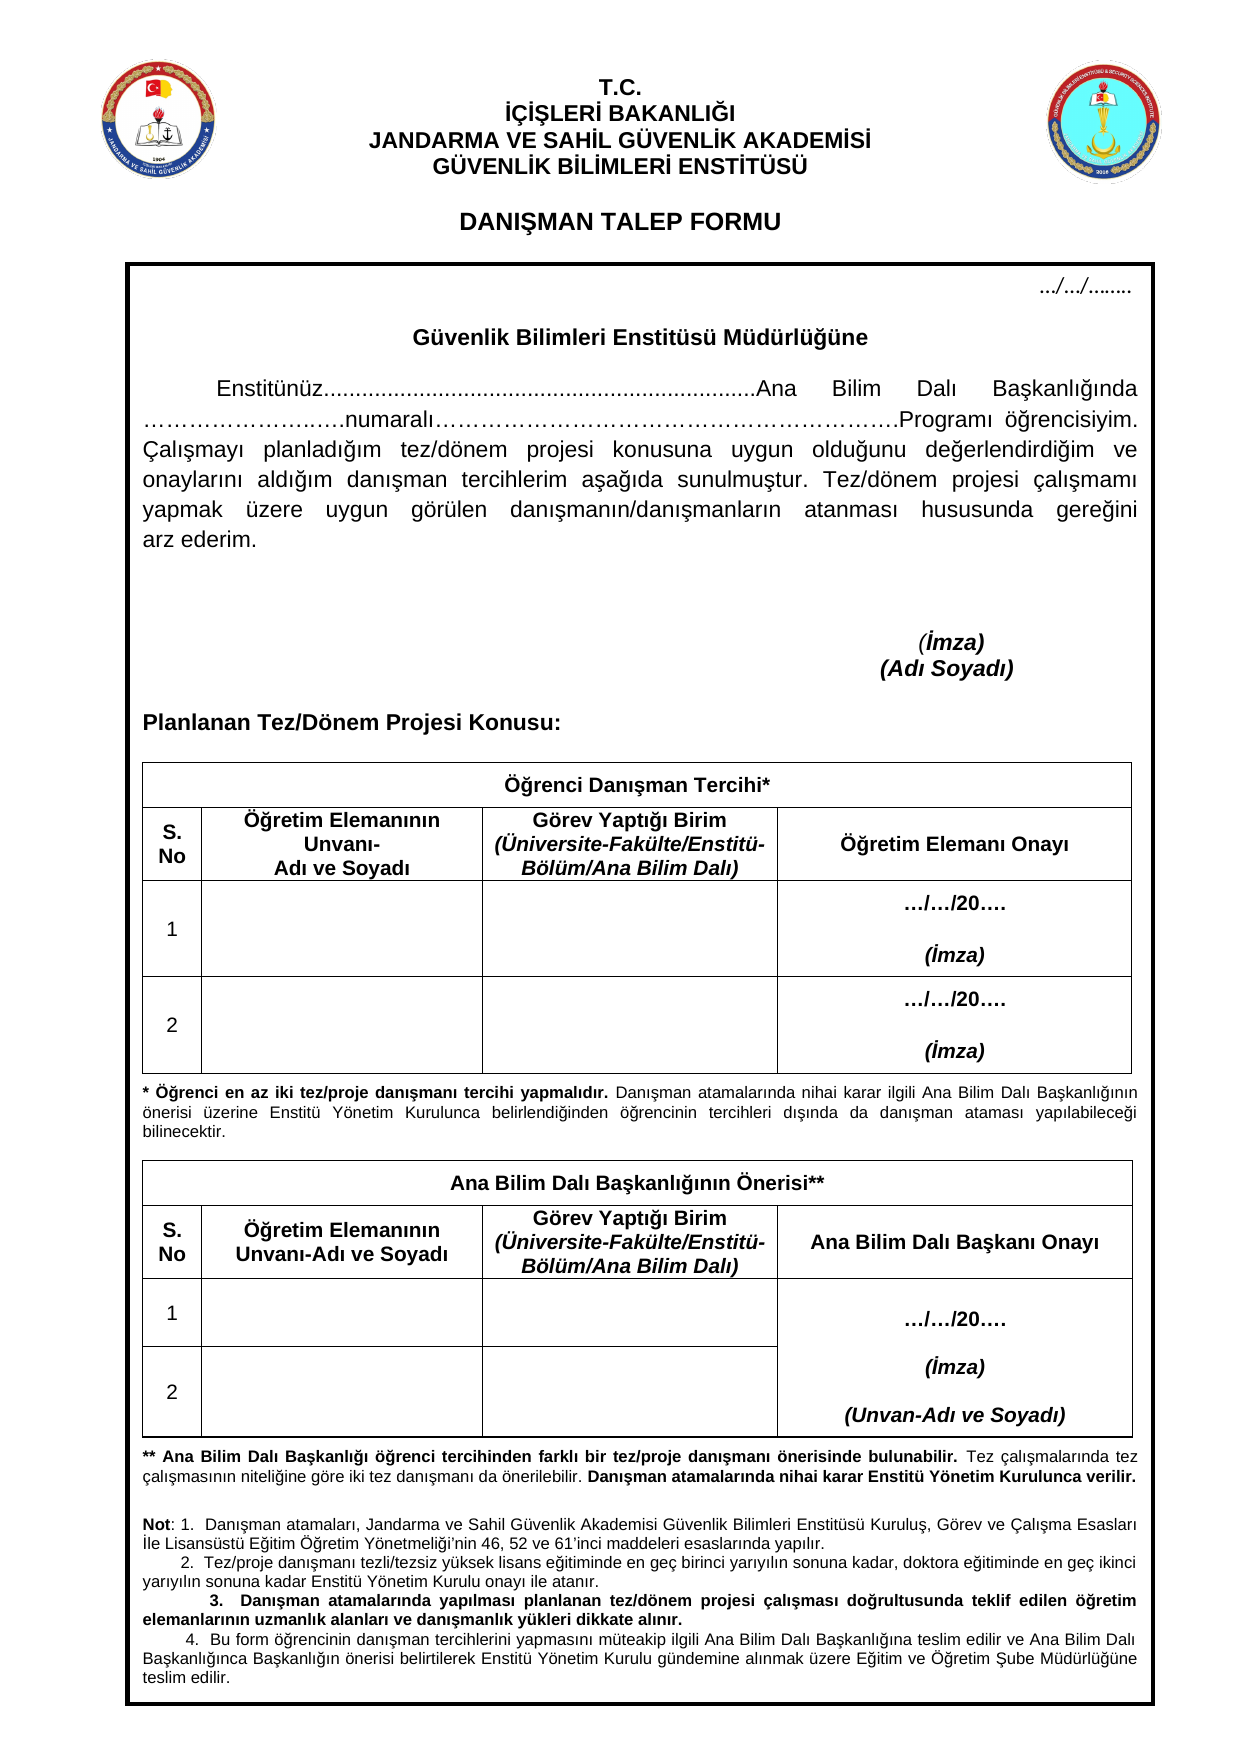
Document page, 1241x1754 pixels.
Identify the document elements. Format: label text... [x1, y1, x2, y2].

picture [100, 59, 217, 179]
text DANIŞMAN TALEP FORMU [89, 207, 1152, 236]
picture [1046, 60, 1162, 184]
